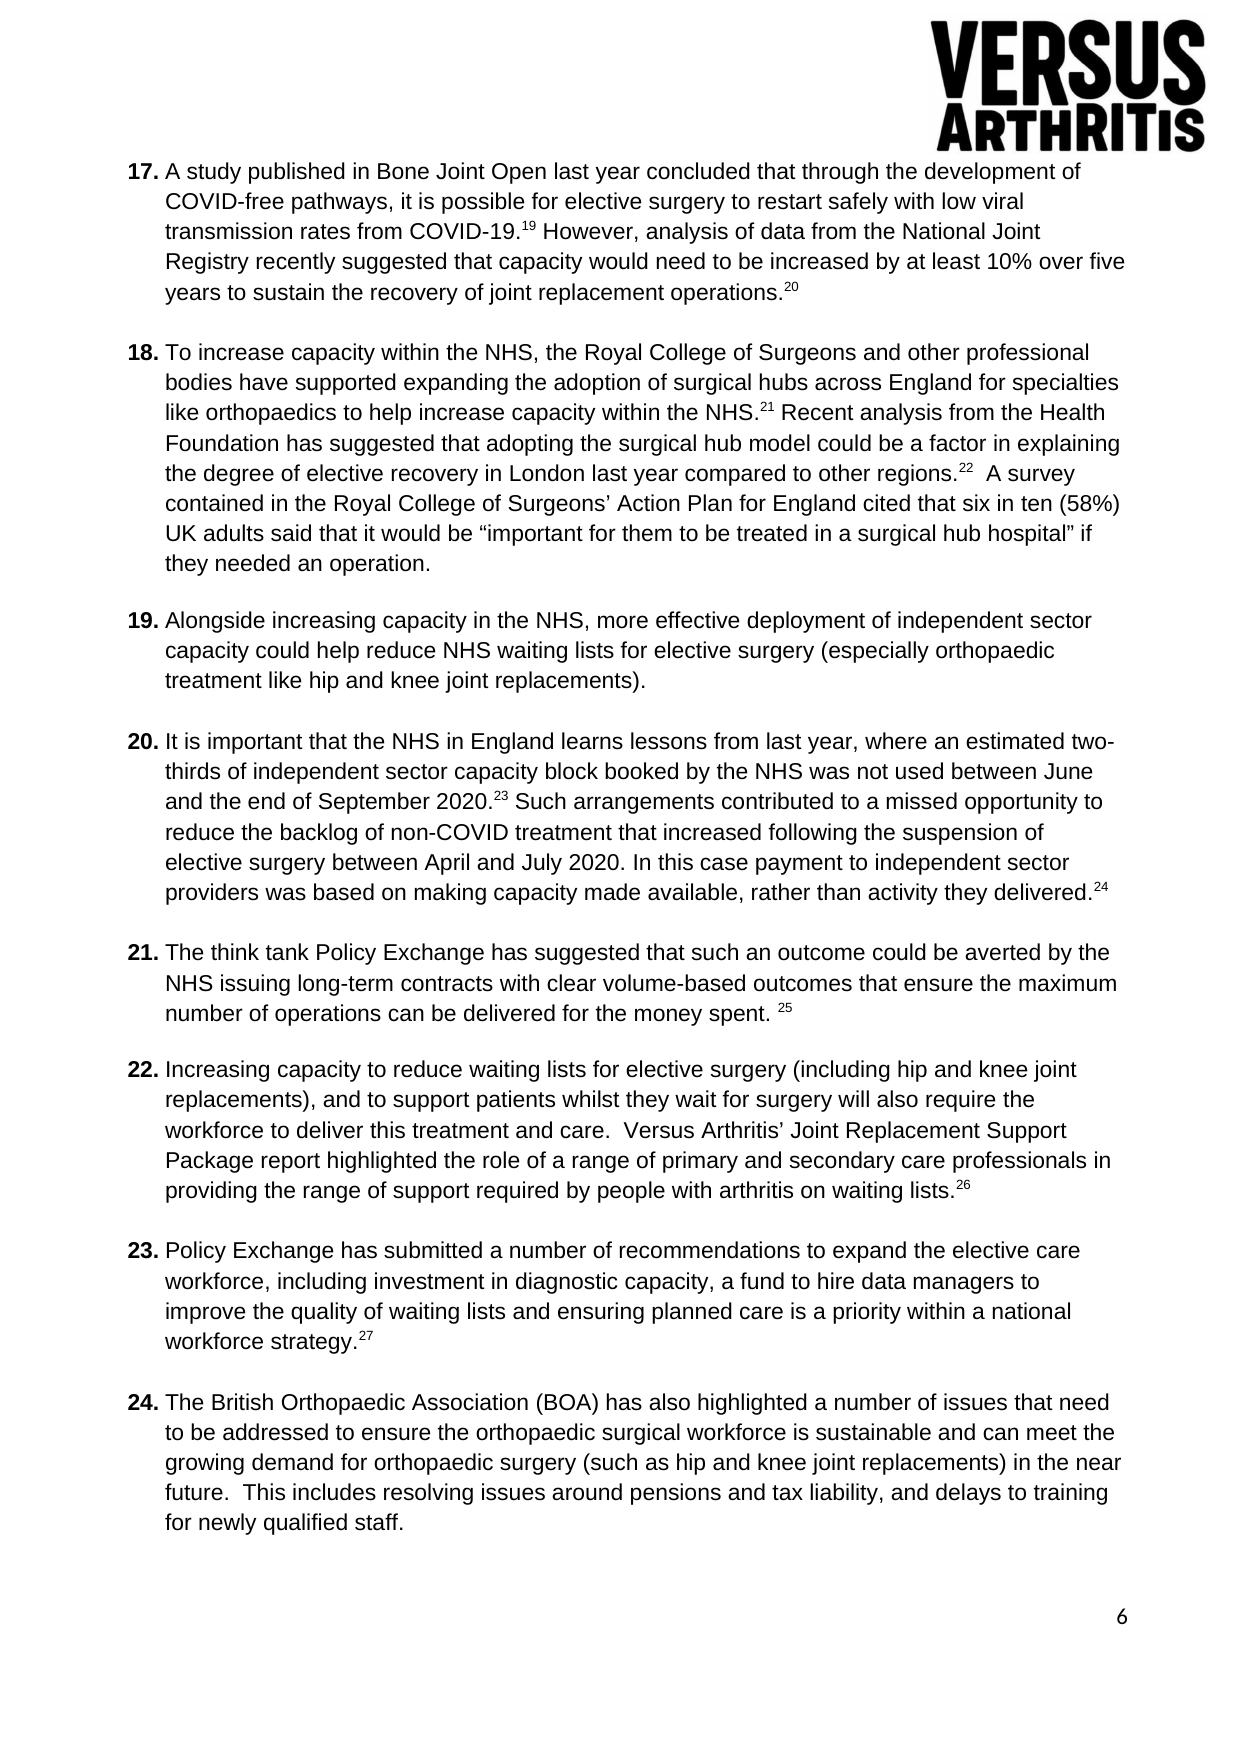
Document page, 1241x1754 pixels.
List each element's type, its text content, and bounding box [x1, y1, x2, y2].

list To increase capacity within the NHS, the Royal College of Surgeons and other professional bodies have supported expanding the adoption of surgical hubs across England for specialties like orthopaedics to help increase capacity within the NHS. Recent analysis from the Health Foundation has suggested that adopting the surgical hub model could be a factor in explaining the degree of elective recovery in London last year compared to other regions. A survey contained in the Royal College of Surgeons’ Action Plan for England cited that six in ten (58%) UK adults said that it would be “important for them to be treated in a surgical hub hospital” if they needed an operation. [127, 339, 1128, 577]
list A study published in Bone Joint Open last year concluded that through the development of COVID-free pathways, it is possible for elective surgery to restart safely with low viral transmission rates from COVID-19. However, analysis of data from the National Joint Registry recently suggested that capacity would need to be increased by at least 10% over five years to sustain the recovery of joint replacement operations. [127, 150, 1128, 305]
list It is important that the NHS in England learns lessons from last year, where an estimated two-thirds of independent sector capacity block booked by the NHS was not used between June and the end of September 2020. Such arrangements contributed to a missed opportunity to reduce the backlog of non-COVID treatment that increased following the suspension of elective surgery between April and July 2020. In this case payment to independent sector providers was based on making capacity made available, rather than activity they delivered. [127, 728, 1128, 905]
list The British Orthopaedic Association (BOA) has also highlighted a number of issues that need to be addressed to ensure the orthopaedic surgical workforce is sustainable and can meet the growing demand for orthopaedic surgery (such as hip and knee joint replacements) in the near future. This includes resolving issues around pensions and tax liability, and delays to training for newly qualified staff. [127, 1388, 1128, 1536]
list The think tank Policy Exchange has suggested that such an outcome could be averted by the NHS issuing long-term contracts with clear volume-based outcomes that ensure the maximum number of operations can be delivered for the money spent. [127, 939, 1128, 1026]
list Alongside increasing capacity in the NHS, more effective deployment of independent sector capacity could help reduce NHS waiting lists for elective surgery (especially orthopaedic treatment like hip and knee joint replacements). [127, 607, 1128, 694]
list Policy Exchange has submitted a number of recommendations to expand the elective care workforce, including investment in diagnostic capacity, a fund to hire data managers to improve the quality of waiting lists and ensuring planned care is a priority within a national workforce strategy. [127, 1237, 1128, 1354]
picture [926, 12, 1211, 154]
list Increasing capacity to reduce waiting lists for elective surgery (including hip and knee joint replacements), and to support patients whilst they wait for surgery will also require the workforce to deliver this treatment and care. Versus Arthritis’ Joint Replacement Support Package report highlighted the role of a range of primary and secondary care professionals in providing the range of support required by people with arthritis on waiting lists. [127, 1056, 1128, 1203]
